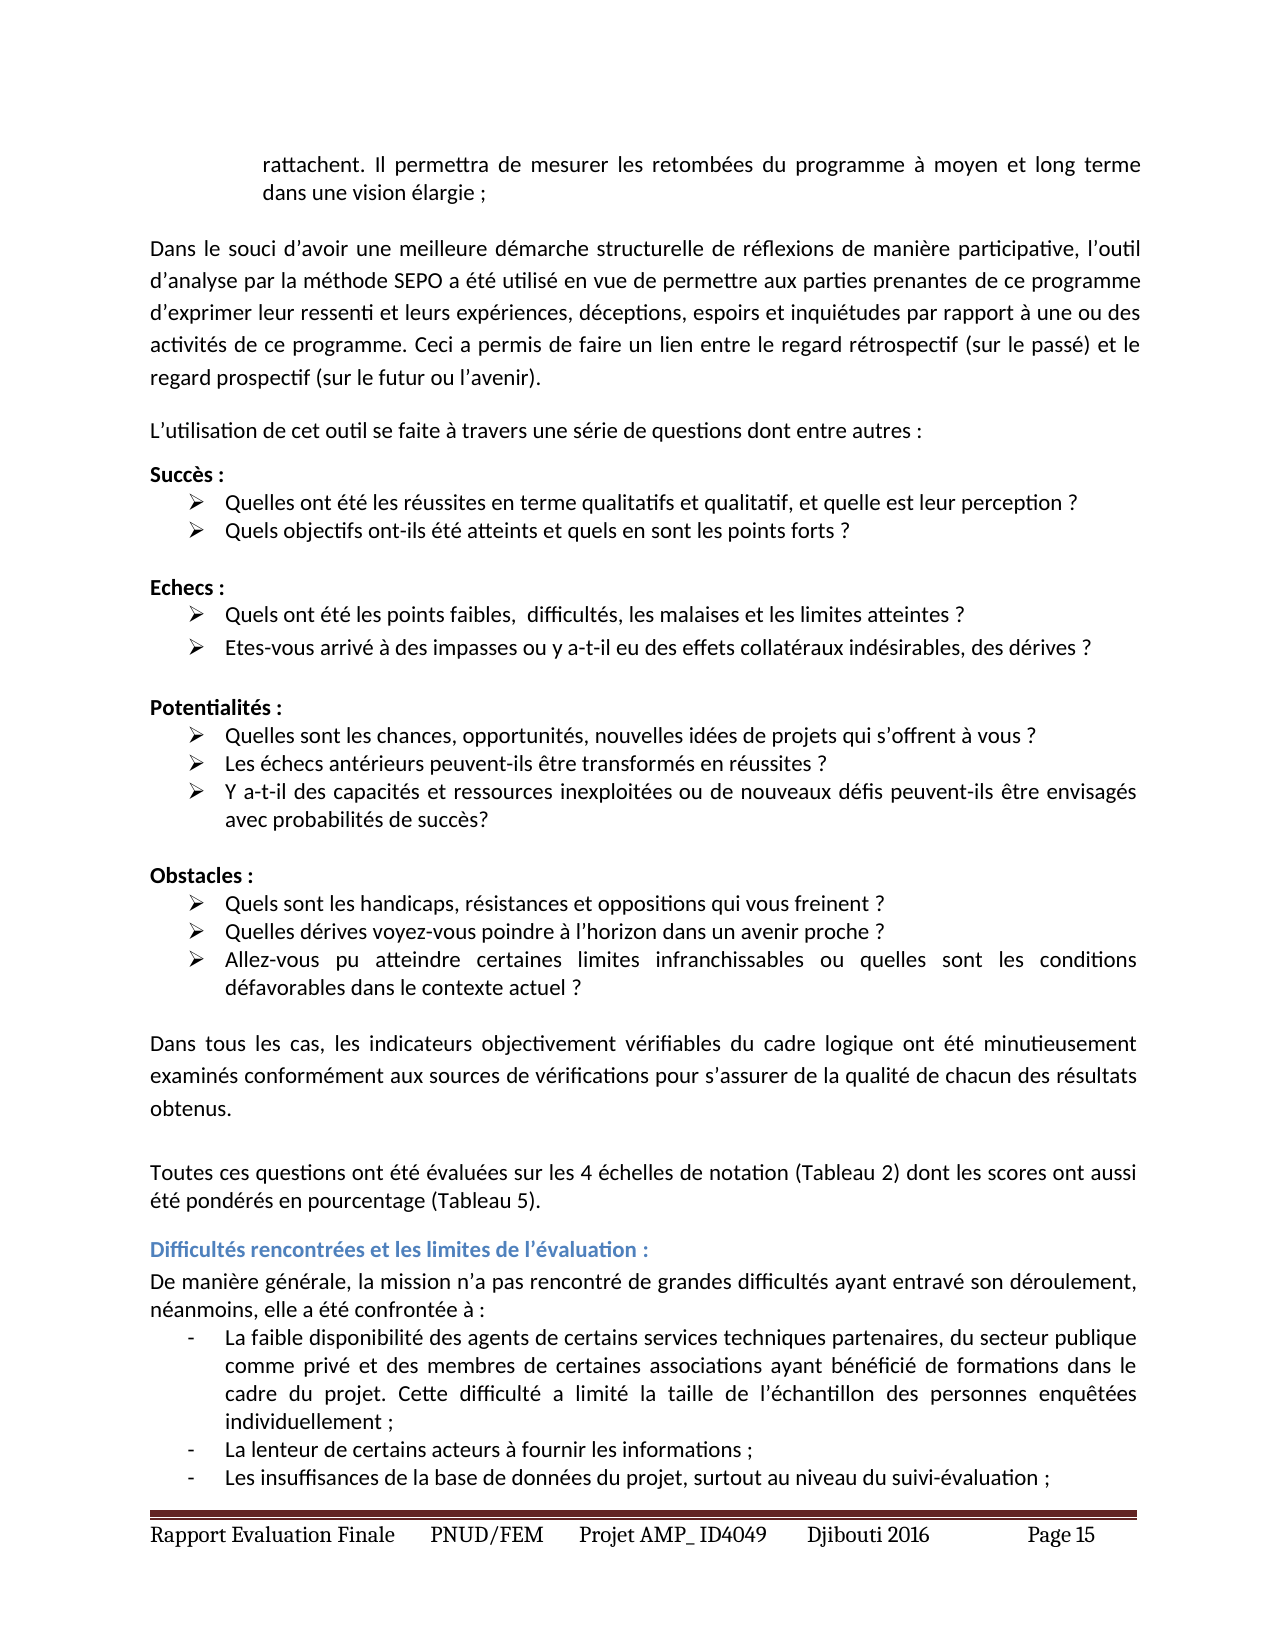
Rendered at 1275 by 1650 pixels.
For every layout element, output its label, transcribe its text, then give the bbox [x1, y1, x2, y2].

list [225, 150, 1141, 206]
text Toutes ces questions ont été évaluées sur les 4 échelles de notation (Tableau 2) dont les scores ont aussi été pondérés en pourcentage (Tableau 5). [150, 1158, 1137, 1214]
list Quelles ont été les réussites en terme qualitatifs et qualitatif, et quelle est leur perception ? [187, 488, 1137, 517]
list La faible disponibilité des agents de certains services techniques partenaires, du secteur publique comme privé et des membres de certaines associations ayant bénéficié de formations dans le cadre du projet. Cette difficulté a limité la taille de l’échantillon des personnes enquêtées individuellement ; [187, 1323, 1137, 1435]
list Allez-vous pu atteindre certaines limites infranchissables ou quelles sont les conditions défavorables dans le contexte actuel ? [187, 945, 1137, 1001]
text Obstacles : [150, 861, 1137, 889]
text Dans le souci d’avoir une meilleure démarche structurelle de réflexions de manière participative, l’outil d’analyse par la méthode SEPO a été utilisé en vue de permettre aux parties prenantes de ce programme d’exprimer leur ressenti et leurs expériences, déceptions, espoirs et inquiétudes par rapport à une ou des activités de ce programme. Ceci a permis de faire un lien entre le regard rétrospectif (sur le passé) et le regard prospectif (sur le futur ou l’avenir). [150, 234, 1141, 391]
text Dans tous les cas, les indicateurs objectivement vérifiables du cadre logique ont été minutieusement examinés conformément aux sources de vérifications pour s’assurer de la qualité de chacun des résultats obtenus. [150, 1029, 1137, 1122]
list Quels objectifs ont-ils été atteints et quels en sont les points forts ? [187, 517, 1137, 544]
list Quels sont les handicaps, résistances et oppositions qui vous freinent ? [187, 889, 1137, 917]
list Y a-t-il des capacités et ressources inexploitées ou de nouveaux défis peuvent-ils être envisagés avec probabilités de succès? [187, 777, 1137, 833]
list Les insuffisances de la base de données du projet, surtout au niveau du suivi-évaluation ; [187, 1463, 1137, 1491]
text De manière générale, la mission n’a pas rencontré de grandes difficultés ayant entravé son déroulement, néanmoins, elle a été confrontée à : [150, 1267, 1137, 1323]
text L’utilisation de cet outil se faite à travers une série de questions dont entre autres : [150, 416, 1137, 444]
list Quelles sont les chances, opportunités, nouvelles idées de projets qui s’offrent à vous ? [187, 721, 1137, 749]
list La lenteur de certains acteurs à fournir les informations ; [187, 1435, 1137, 1463]
subtitle Difficultés rencontrées et les limites de l’évaluation : [150, 1235, 1137, 1263]
list Quelles dérives voyez-vous poindre à l’horizon dans un avenir proche ? [187, 917, 1137, 945]
text Succès : [150, 461, 1137, 488]
list Les échecs antérieurs peuvent-ils être transformés en réussites ? [187, 749, 1137, 777]
text Echecs : [150, 573, 1137, 601]
list Etes-vous arrivé à des impasses ou y a-t-il eu des effets collatéraux indésirables, des dérives ? [187, 633, 1137, 661]
list Quels ont été les points faibles, difficultés, les malaises et les limites atteintes ? [187, 601, 1137, 629]
text Potentialités : [150, 693, 1137, 721]
